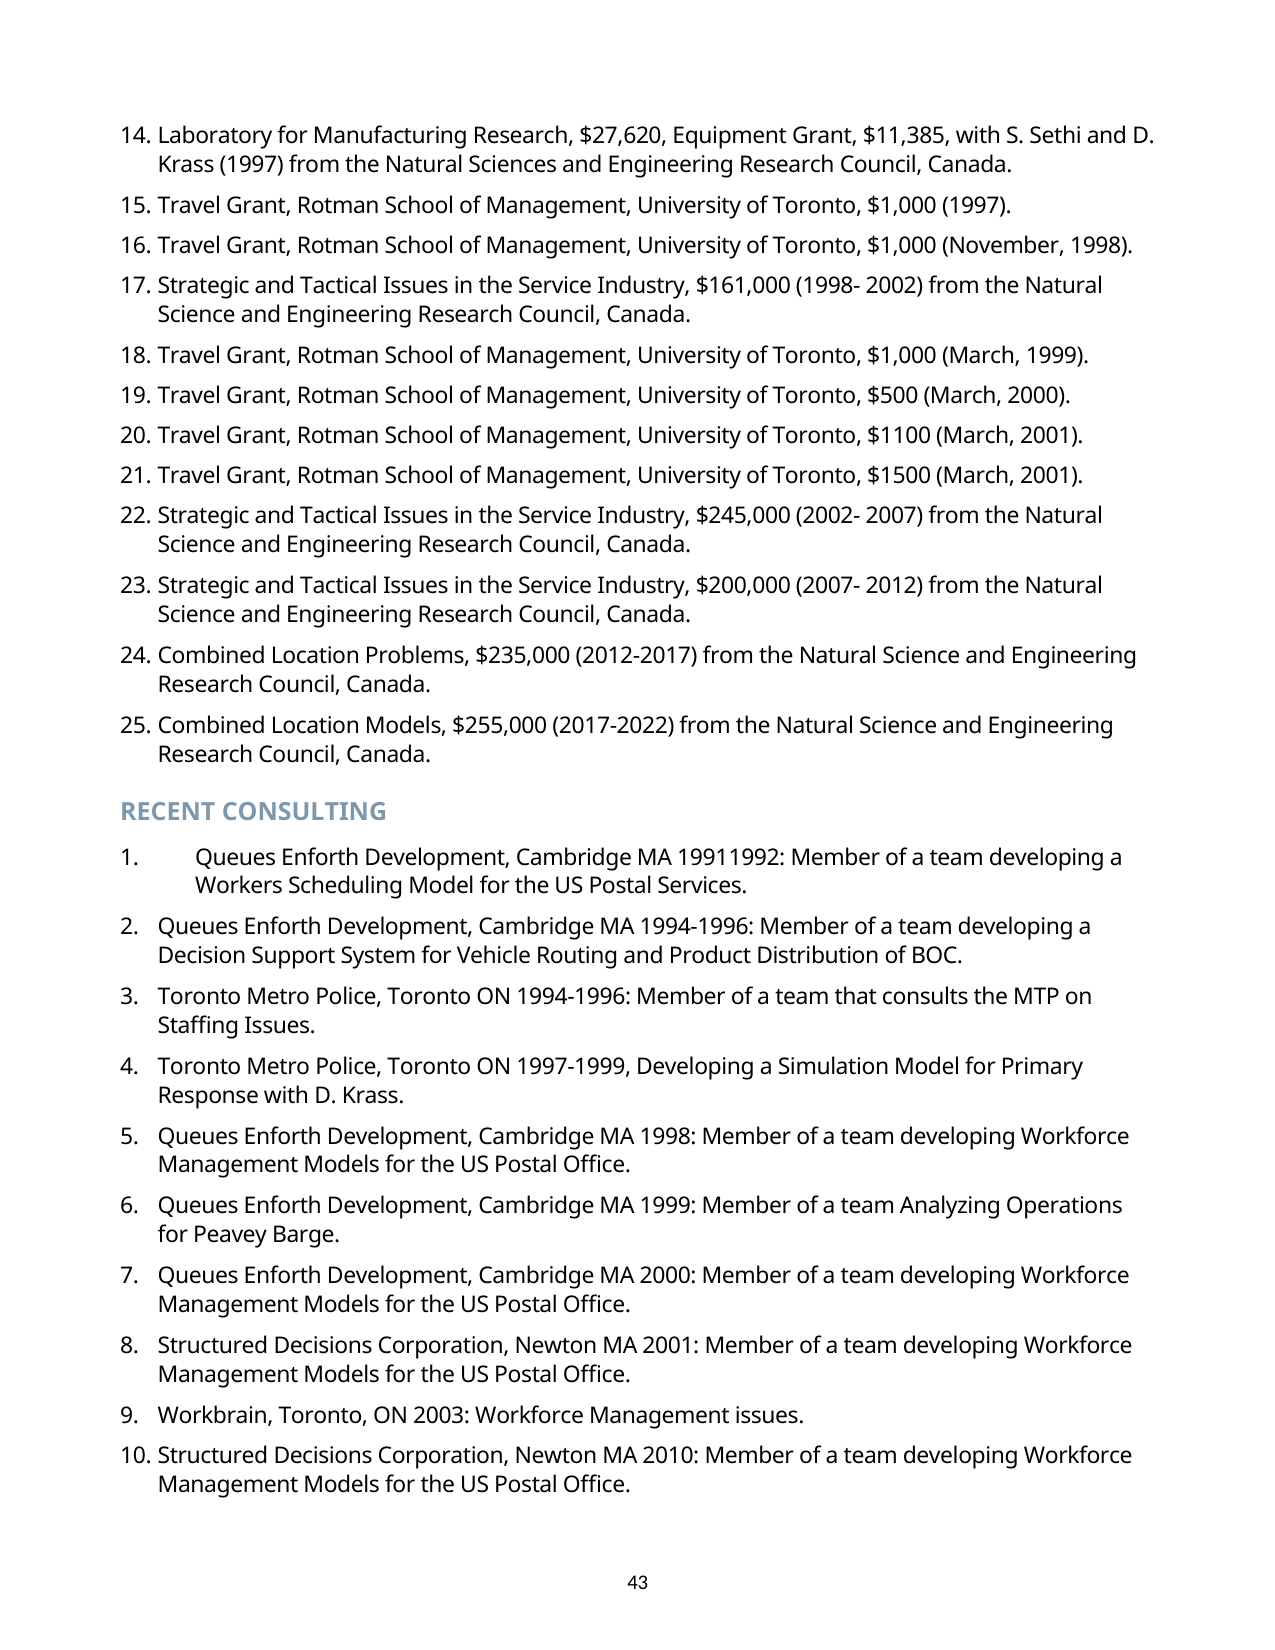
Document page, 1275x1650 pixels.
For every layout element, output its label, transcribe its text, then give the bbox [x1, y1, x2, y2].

list Travel Grant, Rotman School of Management, University of Toronto, $1100 (March, 2001). [120, 420, 1155, 450]
list Travel Grant, Rotman School of Management, University of Toronto, $1500 (March, 2001). [120, 460, 1155, 490]
list Travel Grant, Rotman School of Management, University of Toronto, $1,000 (March, 1999). [120, 340, 1155, 369]
list Travel Grant, Rotman School of Management, University of Toronto, $1,000 (November, 1998). [120, 230, 1155, 259]
list Combined Location Models, $255,000 (2017-2022) from the Natural Science and Engineering Research Council, Canada. [120, 709, 1155, 769]
list Strategic and Tactical Issues in the Service Industry, $161,000 (1998- 2002) from the Natural Science and Engineering Research Council, Canada. [120, 270, 1155, 329]
list Queues Enforth Development, Cambridge MA 1991­1992: Member of a team developing a Workers Scheduling Model for the US Postal Services. [120, 841, 1155, 901]
list Toronto Metro Police, Toronto ON 1997-1999, Developing a Simulation Model for Primary Response with D. Krass. [120, 1051, 1155, 1110]
list Queues Enforth Development, Cambridge MA 1994-1996: Member of a team developing a Decision Support System for Vehicle Routing and Product Distribution of BOC. [120, 911, 1155, 970]
list Laboratory for Manufacturing Research, $27,620, Equipment Grant, $11,385, with S. Sethi and D. Krass (1997) from the Natural Sciences and Engineering Research Council, Canada. [120, 120, 1155, 179]
list Queues Enforth Development, Cambridge MA 1998: Member of a team developing Workforce Management Models for the US Postal Office. [120, 1120, 1155, 1180]
list Strategic and Tactical Issues in the Service Industry, $245,000 (2002- 2007) from the Natural Science and Engineering Research Council, Canada. [120, 500, 1155, 559]
subtitle RECENT CONSULTING [120, 794, 1155, 828]
list Strategic and Tactical Issues in the Service Industry, $200,000 (2007- 2012) from the Natural Science and Engineering Research Council, Canada. [120, 570, 1155, 629]
list Travel Grant, Rotman School of Management, University of Toronto, $500 (March, 2000). [120, 380, 1155, 409]
list Travel Grant, Rotman School of Management, University of Toronto, $1,000 (1997). [120, 190, 1155, 219]
list Structured Decisions Corporation, Newton MA 2001: Member of a team developing Workforce Management Models for the US Postal Office. [120, 1330, 1155, 1389]
list Combined Location Problems, $235,000 (2012-2017) from the Natural Science and Engineering Research Council, Canada. [120, 640, 1155, 699]
list Toronto Metro Police, Toronto ON 1994-1996: Member of a team that consults the MTP on Staffing Issues. [120, 981, 1155, 1040]
list Queues Enforth Development, Cambridge MA 1999: Member of a team Analyzing Operations for Peavey Barge. [120, 1190, 1155, 1249]
list Structured Decisions Corporation, Newton MA 2010: Member of a team developing Workforce Management Models for the US Postal Office. [120, 1439, 1155, 1499]
list Queues Enforth Development, Cambridge MA 2000: Member of a team developing Workforce Management Models for the US Postal Office. [120, 1260, 1155, 1319]
list Workbrain, Toronto, ON 2003: Workforce Management issues. [120, 1399, 1155, 1429]
